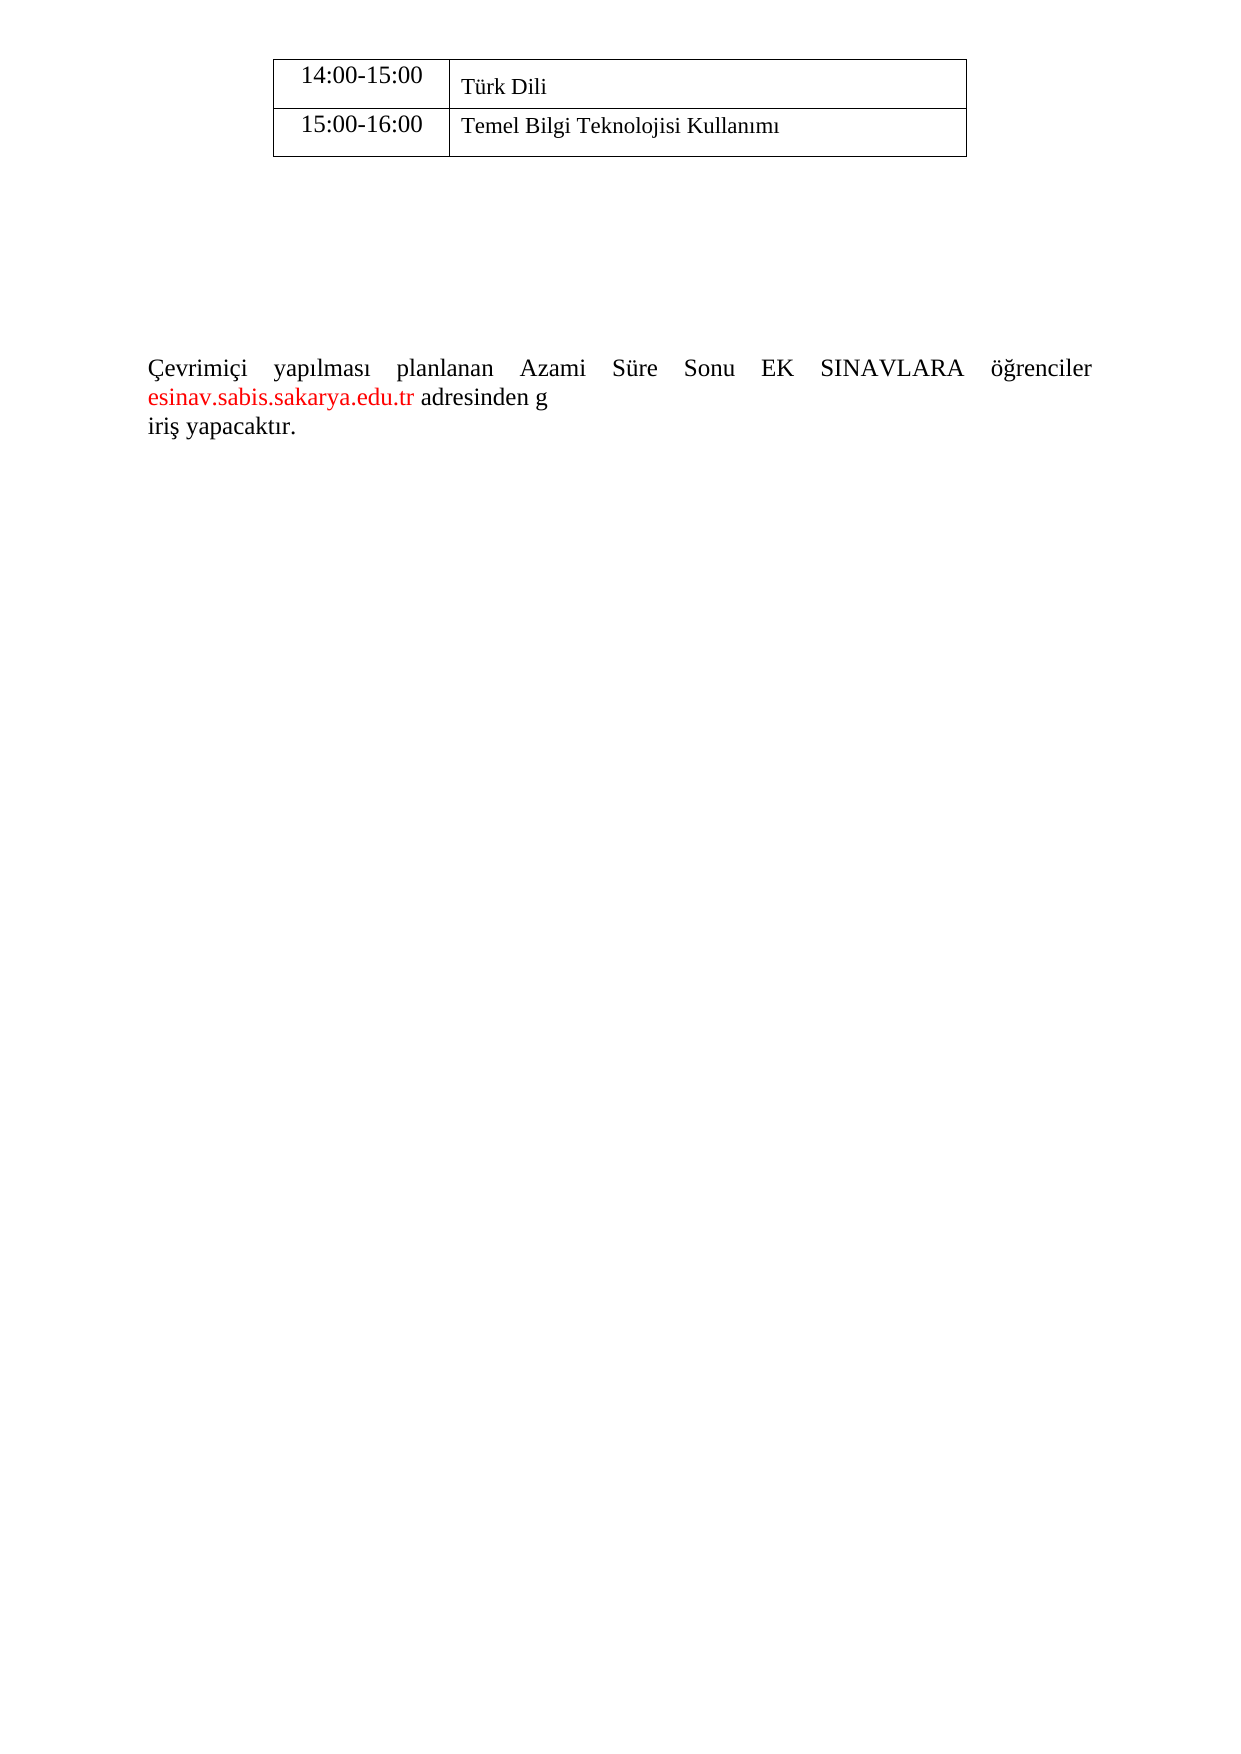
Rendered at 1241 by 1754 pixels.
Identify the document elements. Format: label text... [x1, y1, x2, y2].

text iriş yapacaktır. [148, 411, 1092, 439]
table_cell 14:00-15:00 [274, 60, 449, 108]
table_cell Türk Dili [450, 60, 966, 108]
table_cell Temel Bilgi Teknolojisi Kullanımı [450, 109, 966, 156]
text Çevrimiçi yapılması planlanan Azami Süre Sonu EK SINAVLARA öğrenciler esinav.sabis.sakarya.edu.tr adresinden g [148, 353, 1092, 411]
table_cell 15:00-16:00 [274, 109, 449, 156]
